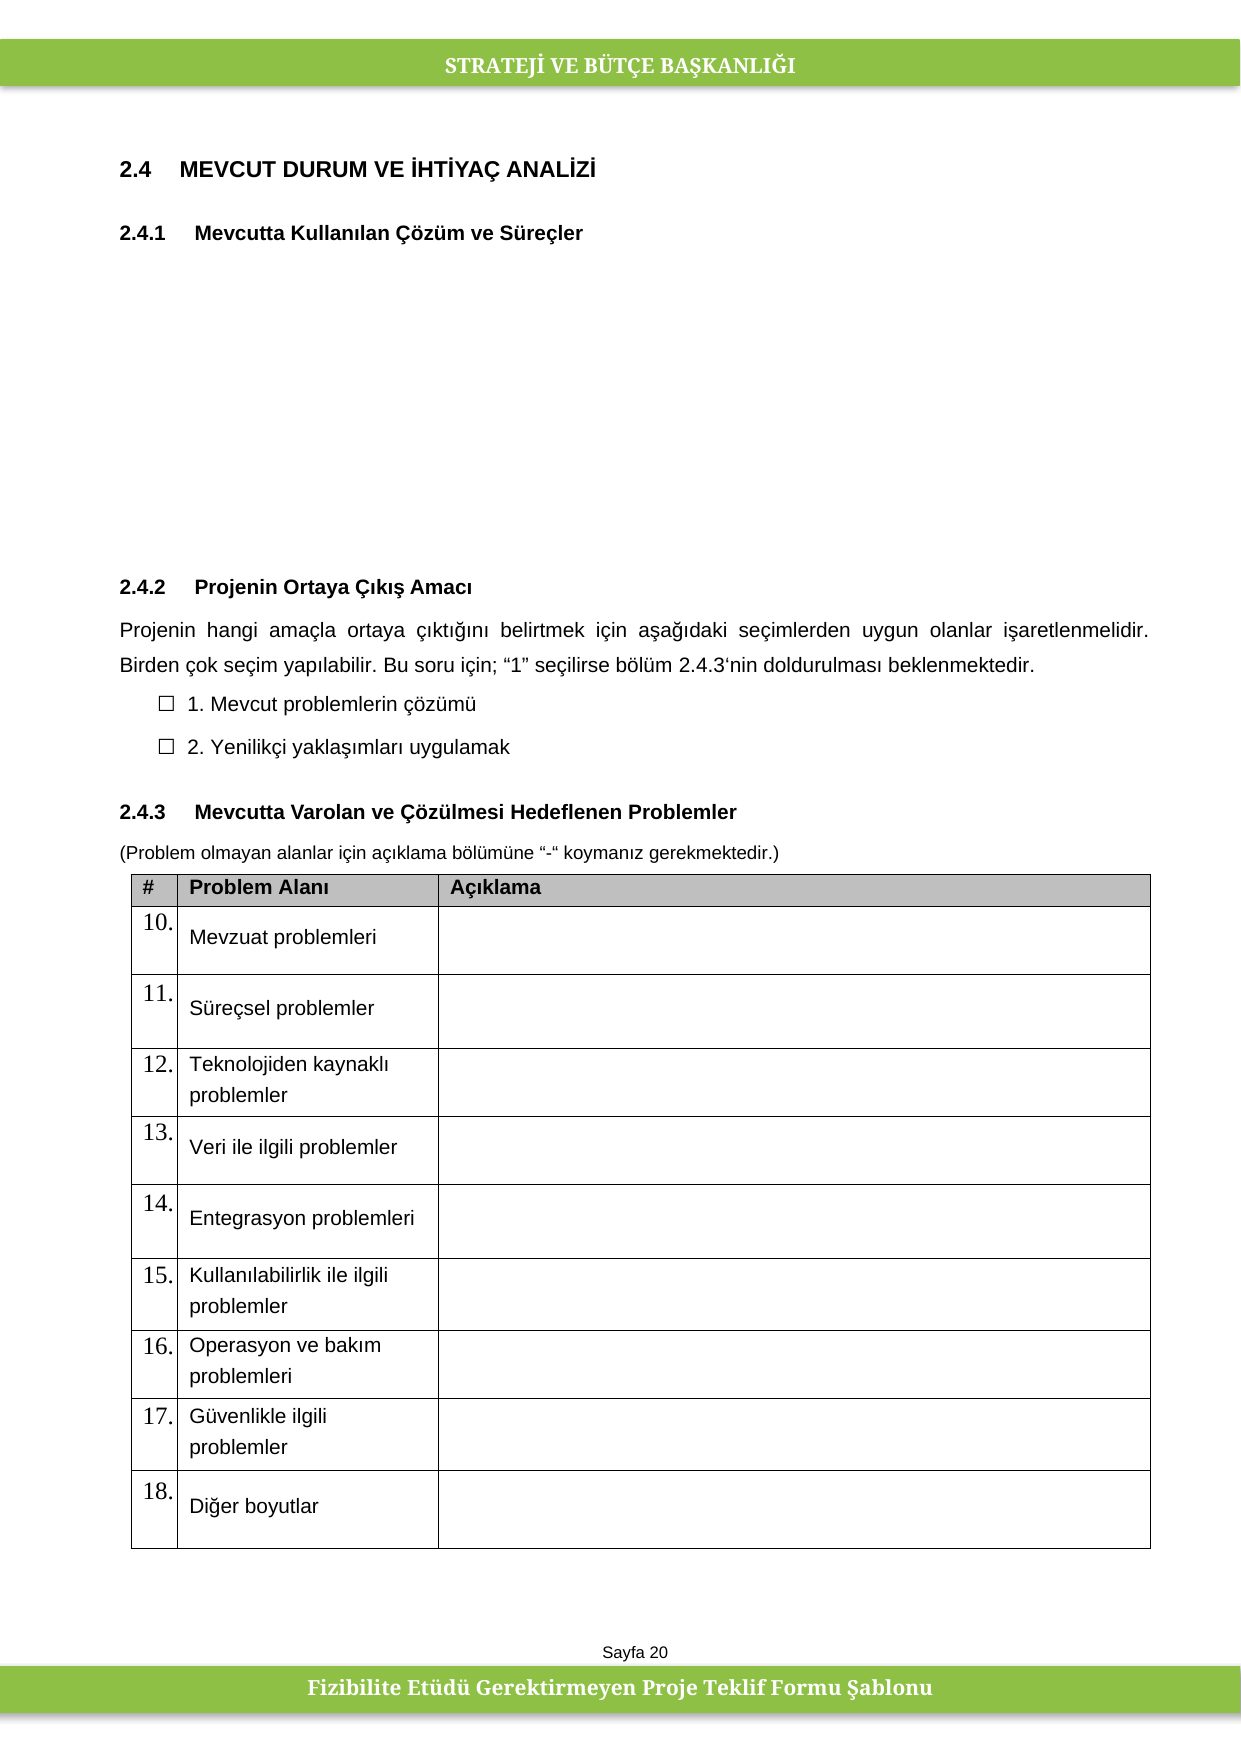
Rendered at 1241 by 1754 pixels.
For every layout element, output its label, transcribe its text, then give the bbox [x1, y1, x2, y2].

table_cell Operasyon ve bakım problemleri [178, 1331, 438, 1398]
table_cell Kullanılabilirlik ile ilgili problemler [178, 1259, 438, 1329]
table_cell [132, 907, 177, 974]
table_cell [132, 1259, 177, 1329]
table_cell [132, 975, 177, 1048]
table_cell [439, 1117, 1150, 1184]
table_cell [439, 1049, 1150, 1116]
subtitle MEVCUT DURUM VE İHTİYAÇ ANALİZİ [119, 156, 1150, 182]
subtitle Projenin Ortaya Çıkış Amacı [119, 575, 1150, 599]
table_cell [132, 1471, 177, 1548]
table_cell Diğer boyutlar [178, 1471, 438, 1548]
table_cell [132, 1399, 177, 1470]
subtitle Mevcutta Varolan ve Çözülmesi Hedeflenen Problemler [119, 799, 1150, 823]
table_cell Süreçsel problemler [178, 975, 438, 1048]
table_cell [439, 1399, 1150, 1470]
table_cell [132, 1117, 177, 1184]
table_cell Mevzuat problemleri [178, 907, 438, 974]
text 1. Mevcut problemlerin çözümü [157, 689, 1150, 718]
table_cell [439, 1331, 1150, 1398]
table_cell [439, 1471, 1150, 1548]
table_cell [439, 975, 1150, 1048]
table_cell [132, 1331, 177, 1398]
text Projenin hangi amaçla ortaya çıktığını belirtmek için aşağıdaki seçimlerden uygun olanlar işaretlenmelidir. Birden çok seçim yapılabilir. Bu soru için; “1” seçilirse bölüm ‎2.4.3‘nin doldurulması beklenmektedir. [119, 617, 1150, 677]
table_cell Entegrasyon problemleri [178, 1185, 438, 1258]
table_header Problem Alanı [178, 875, 438, 906]
table_cell Teknolojiden kaynaklı problemler [178, 1049, 438, 1116]
table_cell [439, 907, 1150, 974]
text (Problem olmayan alanlar için açıklama bölümüne “-“ koymanız gerekmektedir.) [119, 842, 1150, 863]
subtitle Mevcutta Kullanılan Çözüm ve Süreçler [119, 221, 1150, 244]
text 2. Yenilikçi yaklaşımları uygulamak [157, 732, 1150, 760]
table_cell [439, 1259, 1150, 1329]
table_cell Güvenlikle ilgili problemler [178, 1399, 438, 1470]
table_header Açıklama [439, 875, 1150, 906]
table_cell [132, 1049, 177, 1116]
table_cell [132, 1185, 177, 1258]
table_cell Veri ile ilgili problemler [178, 1117, 438, 1184]
table_header # [132, 875, 177, 906]
table_cell [439, 1185, 1150, 1258]
